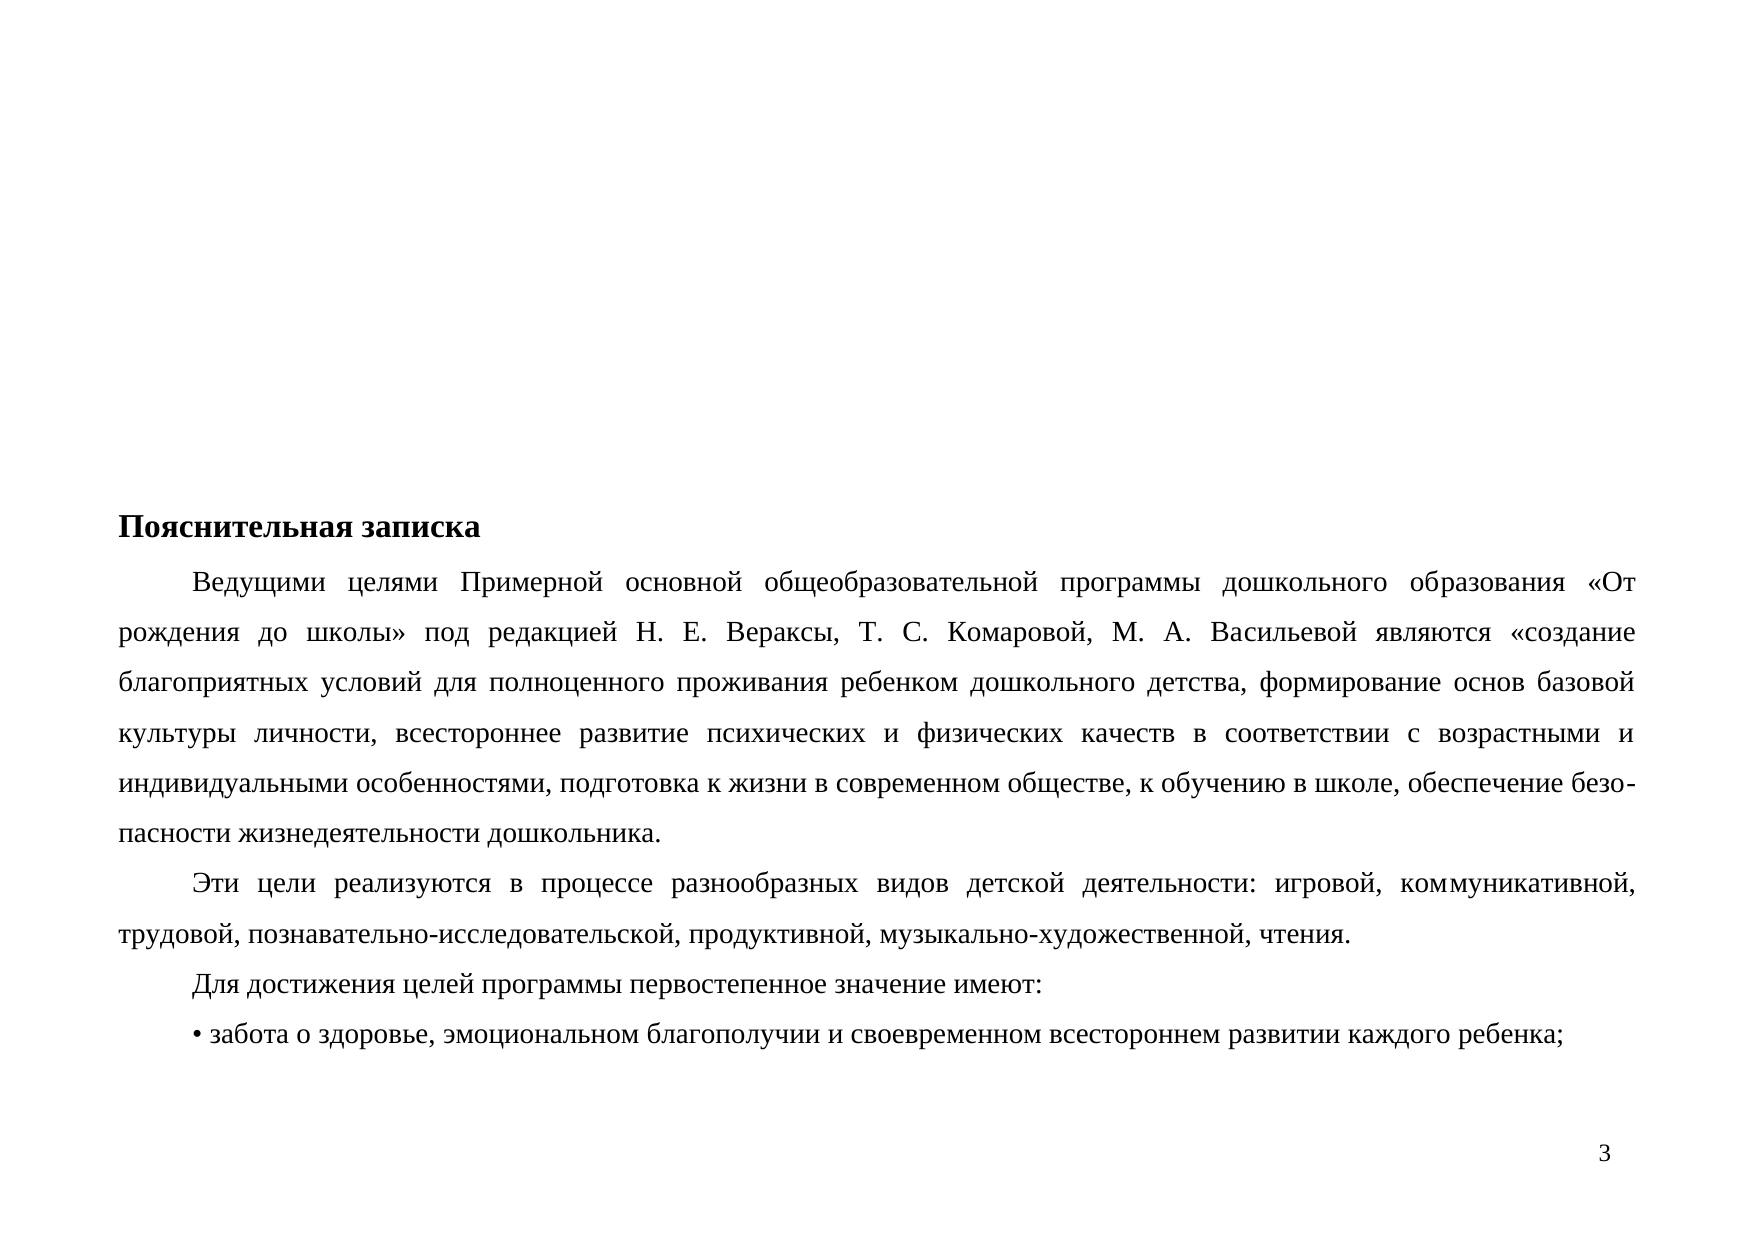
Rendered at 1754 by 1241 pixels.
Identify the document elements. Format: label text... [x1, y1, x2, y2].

text Эти цели реализуются в процессе разнообразных видов детской деятельности: игровой, коммуникативной, трудовой, познавательно-исследовательской, продуктивной, музыкально-художественной, чтения. [118, 866, 1636, 949]
text Пояснительная записка [118, 506, 1636, 544]
text Ведущими целями Примерной основной общеобразовательной программы дошкольного образования «От рождения до школы» под редакцией Н. Е. Вераксы, Т. С. Комаровой, М. А. Васильевой являются «создание благоприятных условий для полноценного проживания ребенком дошкольного детства, формирование основ базовой культуры личности, всестороннее развитие психических и физических качеств в соответствии с возрастными и индивидуальными особенностями, подготовка к жизни в современном обществе, к обучению в школе, обеспечение безопасности жизнедеятельности дошкольника. [118, 564, 1636, 849]
text Для достижения целей программы первостепенное значение имеют: [118, 966, 1636, 1000]
text • забота о здоровье, эмоциональном благополучии и своевременном всестороннем развитии каждого ребенка; [118, 1017, 1636, 1050]
